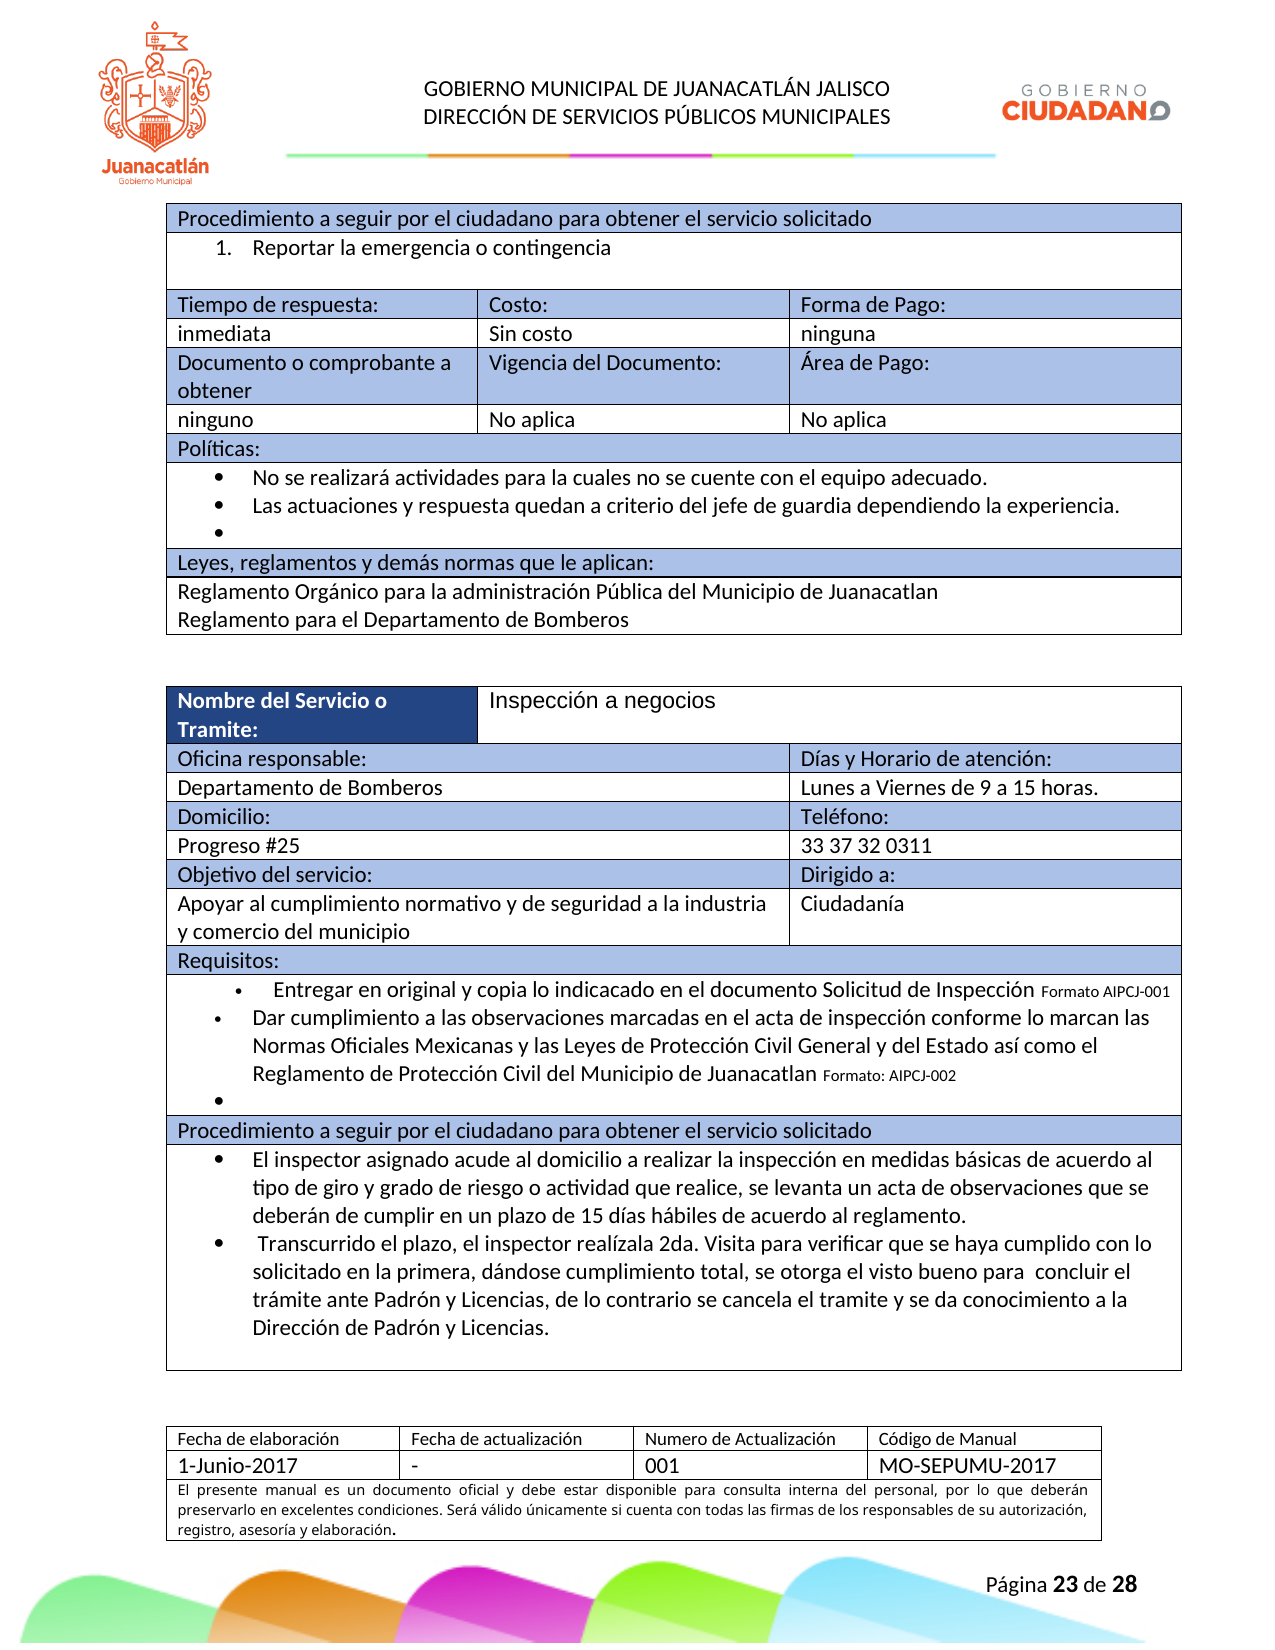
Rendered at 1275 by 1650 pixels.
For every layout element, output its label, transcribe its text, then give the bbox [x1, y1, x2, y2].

table_cell Domicilio: [167, 802, 789, 830]
table_cell Reglamento Orgánico para la administración Pública del Municipio de Juanacatlan Reglamento para el Departamento de Bomberos [167, 578, 1181, 633]
table_cell Apoyar al cumplimiento normativo y de seguridad a la industria y comercio del municipio [167, 889, 789, 945]
table_cell Lunes a Viernes de 9 a 15 horas. [790, 773, 1181, 801]
table_cell ninguna [790, 319, 1181, 347]
table_cell Sin costo [478, 319, 789, 347]
table_cell Ciudadanía [790, 889, 1181, 945]
table_cell Objetivo del servicio: [167, 860, 789, 888]
table_cell Área de Pago: [790, 348, 1181, 404]
table_cell ninguno [167, 405, 477, 433]
table_cell Políticas: [167, 434, 1181, 462]
table_cell No se realizará actividades para la cuales no se cuente con el equipo adecuado. Las actuaciones y respuesta quedan a criterio del jefe de guardia dependiendo la experiencia. [167, 463, 1181, 547]
table_cell Documento o comprobante a obtener [167, 348, 477, 404]
table_cell Requisitos: [167, 946, 1181, 974]
table_cell Reportar la emergencia o contingencia [167, 233, 1181, 289]
table_header Inspección a negocios [478, 687, 1181, 743]
table_cell Dirigido a: [790, 860, 1181, 888]
table_cell Teléfono: [790, 802, 1181, 830]
table_cell 33 37 32 0311 [790, 831, 1181, 859]
table_cell No aplica [478, 405, 789, 433]
table_cell Forma de Pago: [790, 290, 1181, 318]
table_cell El inspector asignado acude al domicilio a realizar la inspección en medidas básicas de acuerdo al tipo de giro y grado de riesgo o actividad que realice, se levanta un acta de observaciones que se deberán de cumplir en un plazo de 15 días hábiles de acuerdo al reglamento. Transcurrido el plazo, el inspector realízala 2da. Visita para verificar que se haya cumplido con lo solicitado en la primera, dándose cumplimiento total, se otorga el visto bueno para concluir el trámite ante Padrón y Licencias, de lo contrario se cancela el tramite y se da conocimiento a la Dirección de Padrón y Licencias. [167, 1145, 1181, 1369]
table_cell Leyes, reglamentos y demás normas que le aplican: [167, 549, 1181, 576]
table_cell Progreso #25 [167, 831, 789, 859]
table_cell Costo: [478, 290, 789, 318]
picture [0, 0, 1275, 1643]
table_cell No aplica [790, 405, 1181, 433]
table_cell Entregar en original y copia lo indicacado en el documento Solicitud de Inspección Formato AIPCJ-001 Dar cumplimiento a las observaciones marcadas en el acta de inspección conforme lo marcan las Normas Oficiales Mexicanas y las Leyes de Protección Civil General y del Estado así como el Reglamento de Protección Civil del Municipio de Juanacatlan Formato: AIPCJ-002 [167, 975, 1181, 1115]
table_header Nombre del Servicio o Tramite: [167, 687, 477, 743]
table_cell Vigencia del Documento: [478, 348, 789, 404]
table_cell Tiempo de respuesta: [167, 290, 477, 318]
table_cell Departamento de Bomberos [167, 773, 789, 801]
table_cell Oficina responsable: [167, 744, 789, 772]
table_cell Procedimiento a seguir por el ciudadano para obtener el servicio solicitado [167, 1116, 1181, 1144]
table_cell inmediata [167, 319, 477, 347]
table_cell Procedimiento a seguir por el ciudadano para obtener el servicio solicitado [167, 204, 1181, 232]
table_cell Días y Horario de atención: [790, 744, 1181, 772]
